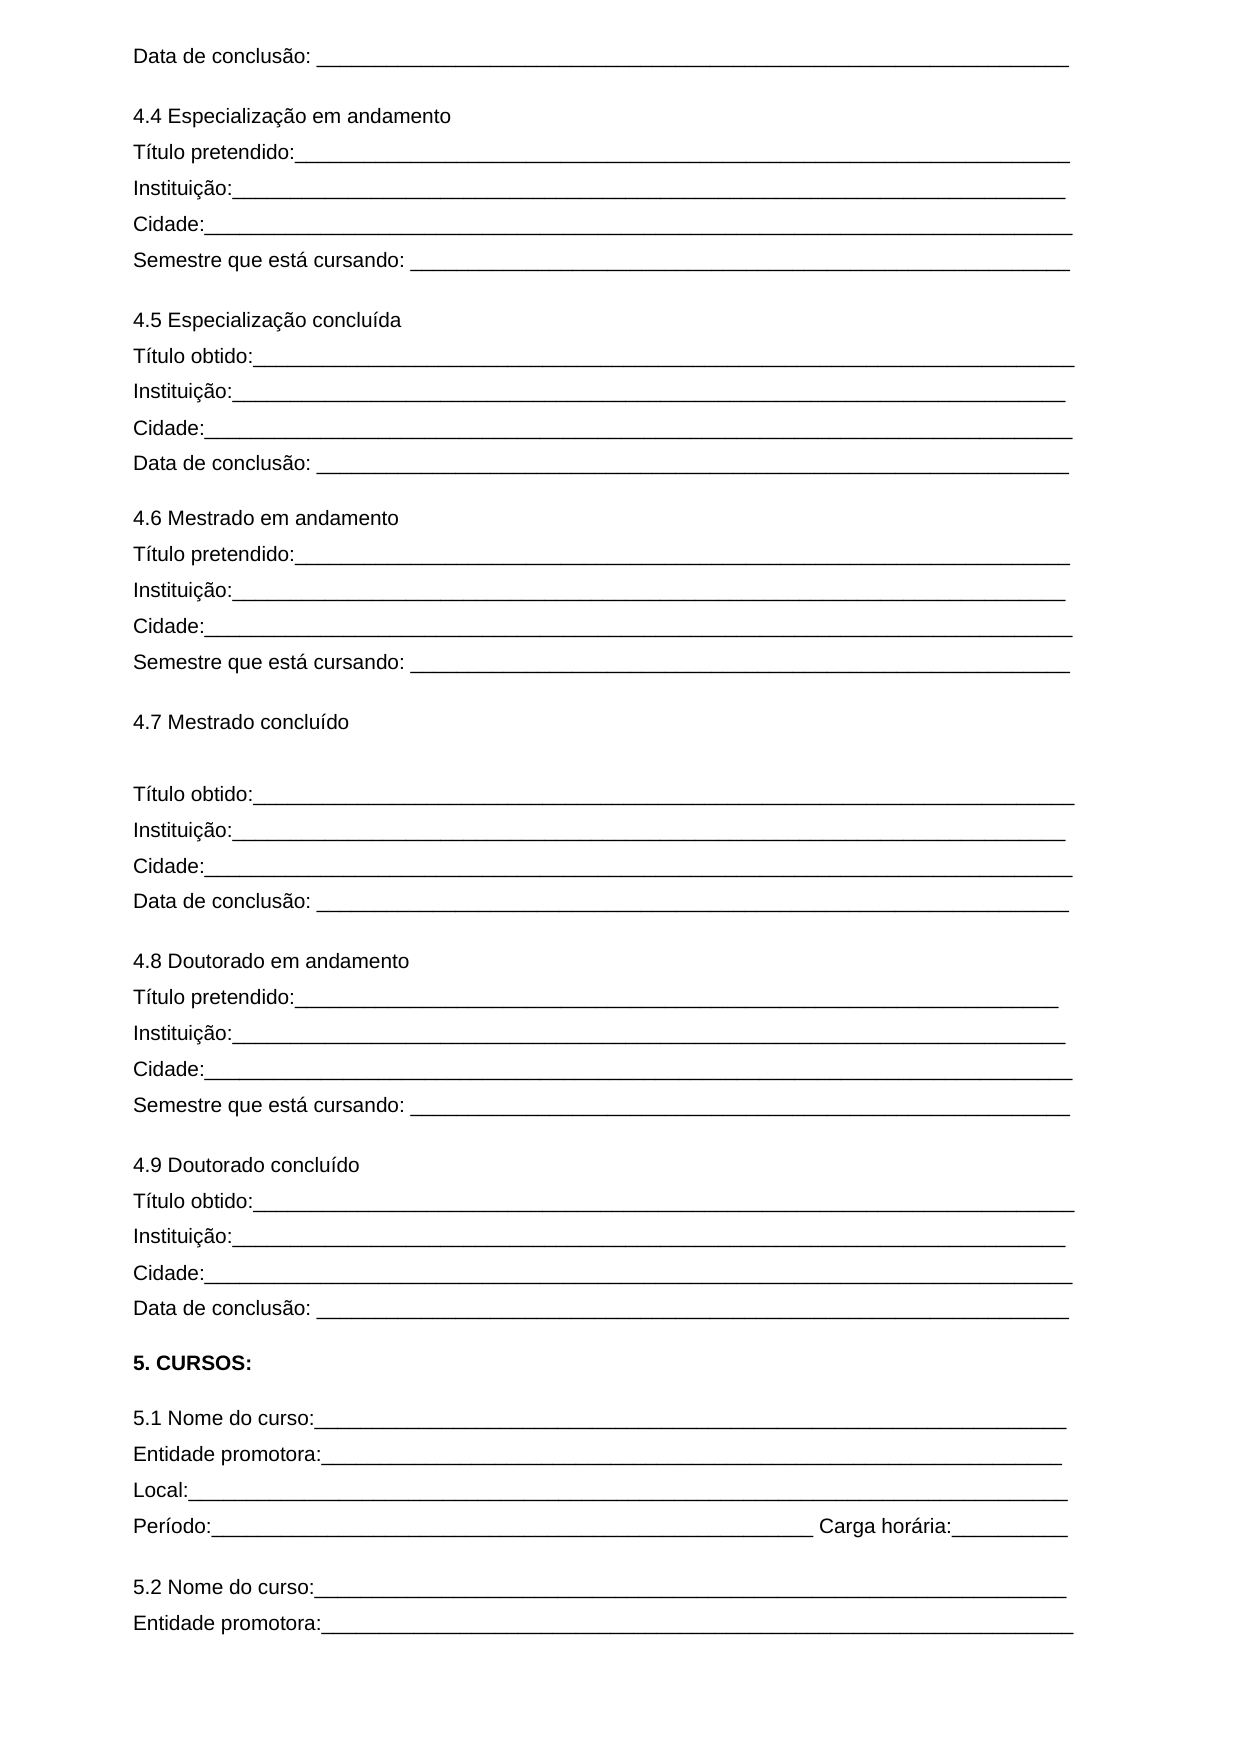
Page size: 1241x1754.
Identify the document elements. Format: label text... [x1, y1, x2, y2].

text Cidade:___________________________________________________________________________ [133, 212, 1181, 236]
text Cidade:___________________________________________________________________________ [133, 1057, 1181, 1081]
text Semestre que está cursando: _________________________________________________________ [133, 1093, 1181, 1117]
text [133, 1611, 1181, 1635]
text Título obtido:_______________________________________________________________________ [133, 782, 1181, 806]
text 4.7 Mestrado concluído [133, 710, 1181, 734]
text Instituição:________________________________________________________________________ [133, 379, 1181, 403]
text Instituição:________________________________________________________________________ [133, 1224, 1181, 1248]
text Data de conclusão: _________________________________________________________________ [133, 1296, 1181, 1320]
text Cidade:___________________________________________________________________________ [133, 1260, 1181, 1284]
text 4.8 Doutorado em andamento [133, 949, 1181, 973]
text Data de conclusão: _________________________________________________________________ [133, 889, 1181, 913]
text Título obtido:_______________________________________________________________________ [133, 343, 1181, 367]
text Instituição:________________________________________________________________________ [133, 817, 1181, 841]
text Título pretendido:___________________________________________________________________ [133, 140, 1181, 164]
text Instituição:________________________________________________________________________ [133, 578, 1181, 602]
text Data de conclusão: _________________________________________________________________ [133, 44, 1181, 68]
text Cidade:___________________________________________________________________________ [133, 853, 1181, 877]
text 5. CURSOS: [133, 1351, 1181, 1375]
text 4.9 Doutorado concluído [133, 1152, 1181, 1176]
text Semestre que está cursando: _________________________________________________________ [133, 650, 1181, 674]
text Entidade promotora:________________________________________________________________ [133, 1442, 1181, 1466]
text Título pretendido:___________________________________________________________________ [133, 542, 1181, 566]
text Cidade:___________________________________________________________________________ [133, 614, 1181, 638]
text Título pretendido:__________________________________________________________________ [133, 985, 1181, 1009]
text Local:____________________________________________________________________________ [133, 1478, 1181, 1502]
text Cidade:___________________________________________________________________________ [133, 415, 1181, 439]
text Instituição:________________________________________________________________________ [133, 1021, 1181, 1045]
text 4.4 Especialização em andamento [133, 104, 1181, 128]
text Período:____________________________________________________ Carga horária:__________ [133, 1514, 1181, 1538]
text Semestre que está cursando: _________________________________________________________ [133, 248, 1181, 272]
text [133, 176, 1181, 200]
text 5.1 Nome do curso:_________________________________________________________________ [133, 1406, 1181, 1430]
text 4.6 Mestrado em andamento [133, 506, 1181, 530]
text Data de conclusão: _________________________________________________________________ [133, 451, 1181, 475]
text 4.5 Especialização concluída [133, 307, 1181, 331]
text 5.2 Nome do curso:_________________________________________________________________ [133, 1575, 1181, 1599]
text Título obtido:_______________________________________________________________________ [133, 1188, 1181, 1212]
